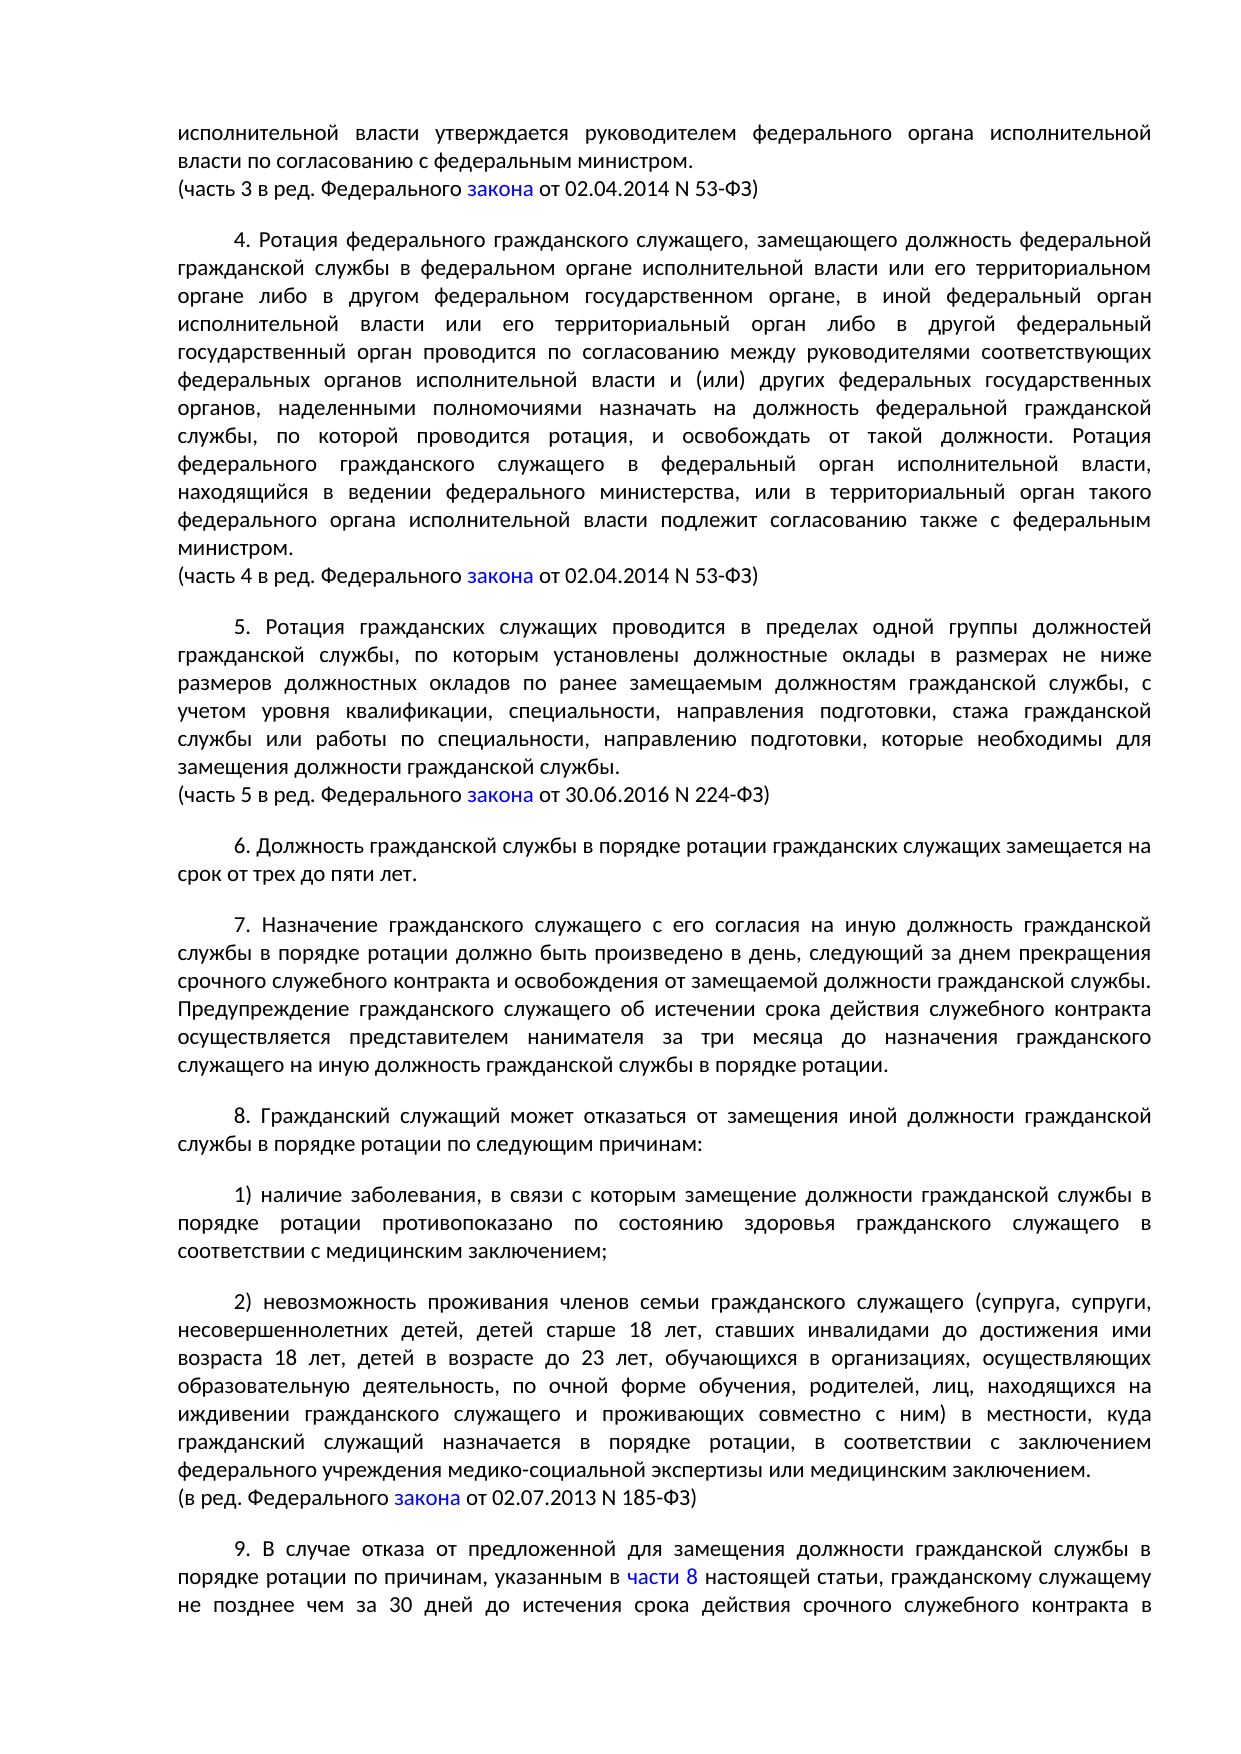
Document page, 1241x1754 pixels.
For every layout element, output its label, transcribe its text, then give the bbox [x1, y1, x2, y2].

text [177, 118, 1152, 174]
text (часть 5 в ред. Федерального закона от 30.06.2016 N 224-ФЗ) [177, 780, 1152, 808]
text 4. Ротация федерального гражданского служащего, замещающего должность федеральной гражданской службы в федеральном органе исполнительной власти или его территориальном органе либо в другом федеральном государственном органе, в иной федеральный орган исполнительной власти или его территориальный орган либо в другой федеральный государственный орган проводится по согласованию между руководителями соответствующих федеральных органов исполнительной власти и (или) других федеральных государственных органов, наделенными полномочиями назначать на должность федеральной гражданской службы, по которой проводится ротация, и освобождать от такой должности. Ротация федерального гражданского служащего в федеральный орган исполнительной власти, находящийся в ведении федерального министерства, или в территориальный орган такого федерального органа исполнительной власти подлежит согласованию также с федеральным министром. [177, 225, 1152, 561]
text 8. Гражданский служащий может отказаться от замещения иной должности гражданской службы в порядке ротации по следующим причинам: [177, 1101, 1152, 1157]
text (часть 4 в ред. Федерального закона от 02.04.2014 N 53-ФЗ) [177, 561, 1152, 589]
text 2) невозможность проживания членов семьи гражданского служащего (супруга, супруги, несовершеннолетних детей, детей старше 18 лет, ставших инвалидами до достижения ими возраста 18 лет, детей в возрасте до 23 лет, обучающихся в организациях, осуществляющих образовательную деятельность, по очной форме обучения, родителей, лиц, находящихся на иждивении гражданского служащего и проживающих совместно с ним) в местности, куда гражданский служащий назначается в порядке ротации, в соответствии с заключением федерального учреждения медико-социальной экспертизы или медицинским заключением. [177, 1287, 1152, 1483]
text (в ред. Федерального закона от 02.07.2013 N 185-ФЗ) [177, 1483, 1152, 1511]
text (часть 3 в ред. Федерального закона от 02.04.2014 N 53-ФЗ) [177, 174, 1152, 202]
text 1) наличие заболевания, в связи с которым замещение должности гражданской службы в порядке ротации противопоказано по состоянию здоровья гражданского служащего в соответствии с медицинским заключением; [177, 1180, 1152, 1264]
text 6. Должность гражданской службы в порядке ротации гражданских служащих замещается на срок от трех до пяти лет. [177, 831, 1152, 887]
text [177, 1534, 1152, 1618]
text 5. Ротация гражданских служащих проводится в пределах одной группы должностей гражданской службы, по которым установлены должностные оклады в размерах не ниже размеров должностных окладов по ранее замещаемым должностям гражданской службы, с учетом уровня квалификации, специальности, направления подготовки, стажа гражданской службы или работы по специальности, направлению подготовки, которые необходимы для замещения должности гражданской службы. [177, 612, 1152, 780]
text 7. Назначение гражданского служащего с его согласия на иную должность гражданской службы в порядке ротации должно быть произведено в день, следующий за днем прекращения срочного служебного контракта и освобождения от замещаемой должности гражданской службы. Предупреждение гражданского служащего об истечении срока действия служебного контракта осуществляется представителем нанимателя за три месяца до назначения гражданского служащего на иную должность гражданской службы в порядке ротации. [177, 910, 1152, 1078]
